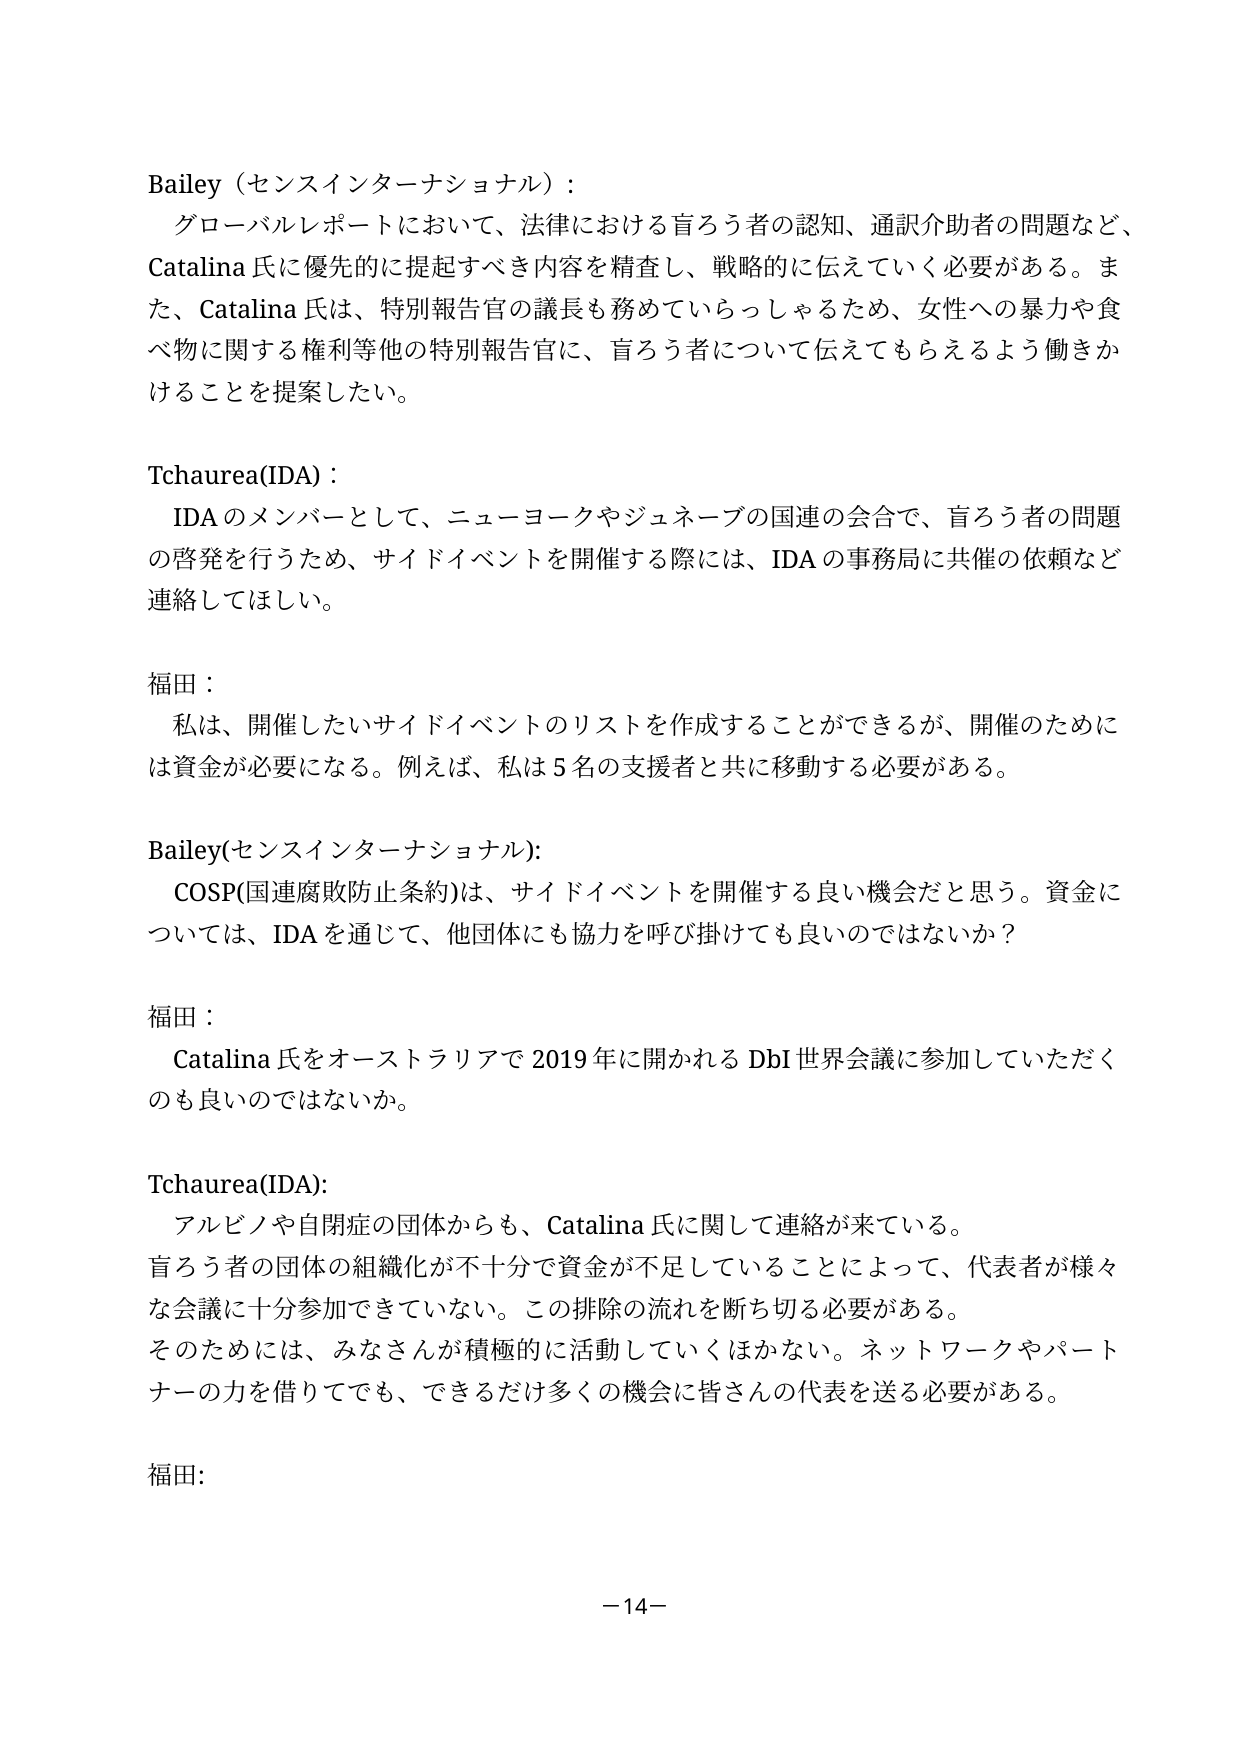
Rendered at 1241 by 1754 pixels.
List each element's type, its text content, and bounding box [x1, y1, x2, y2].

text アルビノや自閉症の団体からも、Catalina氏に関して連絡が来ている。 [148, 1201, 1122, 1243]
text グローバルレポートにおいて、法律における盲ろう者の認知、通訳介助者の問題など、Catalina氏に優先的に提起すべき内容を精査し、戦略的に伝えていく必要がある。また、Catalina氏は、特別報告官の議長も務めていらっしゃるため、女性への暴力や食べ物に関する権利等他の特別報告官に、盲ろう者について伝えてもらえるよう働きかけることを提案したい。 [148, 201, 1122, 410]
text Tchaurea(IDA): [148, 1160, 1122, 1201]
text COSP(国連腐敗防止条約)は、サイドイベントを開催する良い機会だと思う。資金については、IDAを通じて、他団体にも協力を呼び掛けても良いのではないか？ [148, 868, 1122, 951]
text Bailey（センスインターナショナル）: [148, 160, 1122, 201]
text そのためには、みなさんが積極的に活動していくほかない。ネットワークやパートナーの力を借りてでも、できるだけ多くの機会に皆さんの代表を送る必要がある。 [148, 1326, 1122, 1410]
text 福田： [148, 660, 1122, 701]
text 福田： [148, 993, 1122, 1035]
text 盲ろう者の団体の組織化が不十分で資金が不足していることによって、代表者が様々な会議に十分参加できていない。この排除の流れを断ち切る必要がある。 [148, 1243, 1122, 1326]
text Bailey(センスインターナショナル): [148, 826, 1122, 868]
text 私は、開催したいサイドイベントのリストを作成することができるが、開催のためには資金が必要になる。例えば、私は5名の支援者と共に移動する必要がある。 [148, 701, 1122, 785]
text 福田: [148, 1451, 1122, 1493]
text IDAのメンバーとして、ニューヨークやジュネーブの国連の会合で、盲ろう者の問題の啓発を行うため、サイドイベントを開催する際には、IDAの事務局に共催の依頼など連絡してほしい。 [148, 493, 1122, 618]
text Tchaurea(IDA)： [148, 451, 1122, 493]
text Catalina氏をオーストラリアで2019年に開かれるDbI世界会議に参加していただくのも良いのではないか。 [148, 1035, 1122, 1118]
